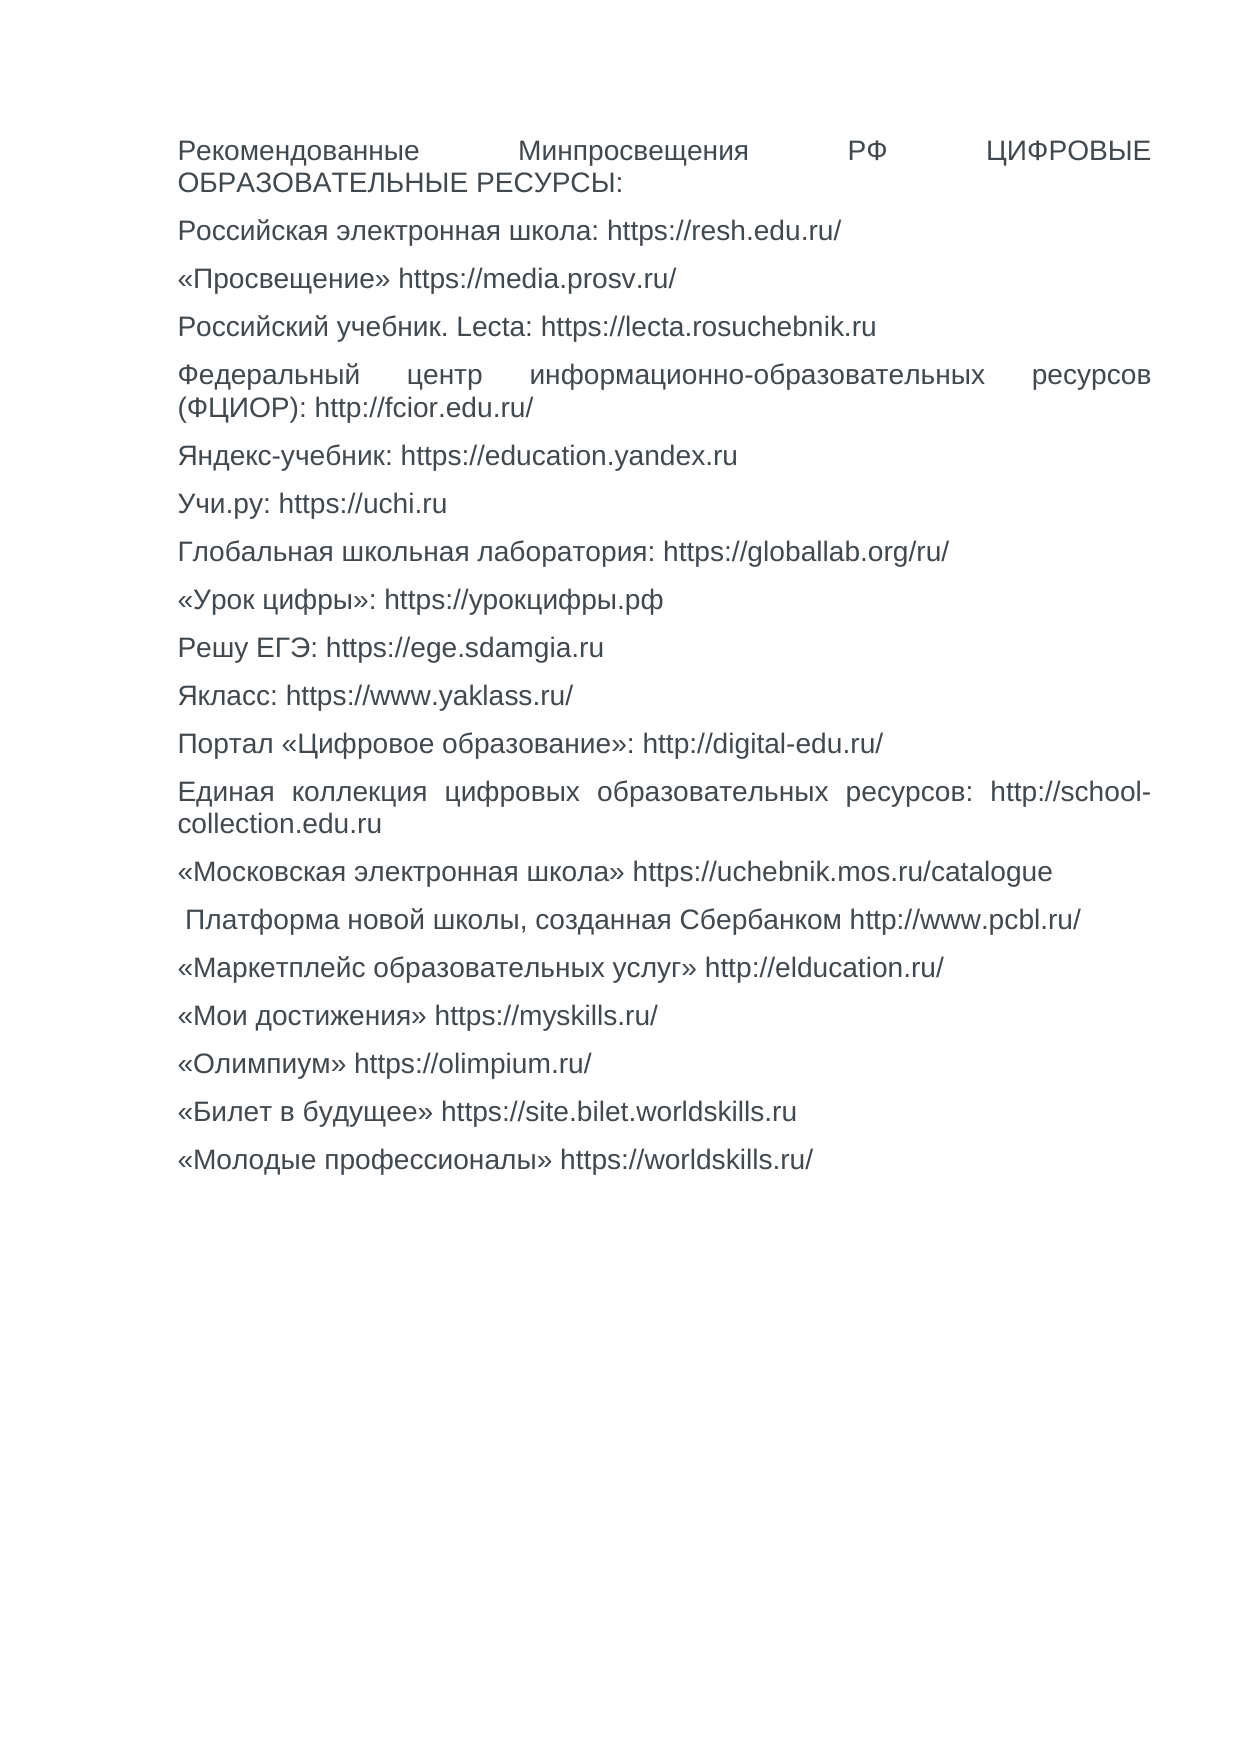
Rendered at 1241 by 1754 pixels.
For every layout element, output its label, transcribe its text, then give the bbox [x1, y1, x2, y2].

text Яндекс-учебник: https://education.yandex.ru [177, 439, 1152, 471]
text Глобальная школьная лаборатория: https://globallab.org/ru/ [177, 535, 1152, 567]
text Рекомендованные Минпросвещения РФ ЦИФРОВЫЕ ОБРАЗОВАТЕЛЬНЫЕ РЕСУРСЫ: [177, 134, 1152, 198]
text Федеральный центр информационно-образовательных ресурсов (ФЦИОР): http://fcior.edu.ru/ [177, 358, 1152, 423]
text «Мои достижения» https://myskills.ru/ [177, 999, 1152, 1032]
text «Просвещение» https://media.prosv.ru/ [177, 262, 1152, 294]
text «Московская электронная школа» https://uchebnik.mos.ru/catalogue [177, 855, 1152, 888]
text Единая коллекция цифровых образовательных ресурсов: http://school-collection.edu.ru [177, 775, 1152, 839]
text Российский учебник. Lecta: https://lecta.rosuchebnik.ru [177, 310, 1152, 343]
text «Маркетплейс образовательных услуг» http://elducation.ru/ [177, 951, 1152, 984]
text «Олимпиум» https://olimpium.ru/ [177, 1047, 1152, 1080]
text Учи.ру: https://uchi.ru [177, 487, 1152, 519]
text Якласс: https://www.yaklass.ru/ [177, 679, 1152, 711]
text Платформа новой школы, созданная Сбербанком http://www.pcbl.ru/ [177, 903, 1152, 936]
text «Молодые профессионалы» https://worldskills.ru/ [177, 1143, 1152, 1176]
text Портал «Цифровое образование»: http://digital-edu.ru/ [177, 727, 1152, 759]
text «Билет в будущее» https://site.bilet.worldskills.ru [177, 1095, 1152, 1128]
text Российская электронная школа: https://resh.edu.ru/ [177, 214, 1152, 247]
text «Урок цифры»: https://урокцифры.рф [177, 583, 1152, 615]
text Решу ЕГЭ: https://ege.sdamgia.ru [177, 631, 1152, 663]
